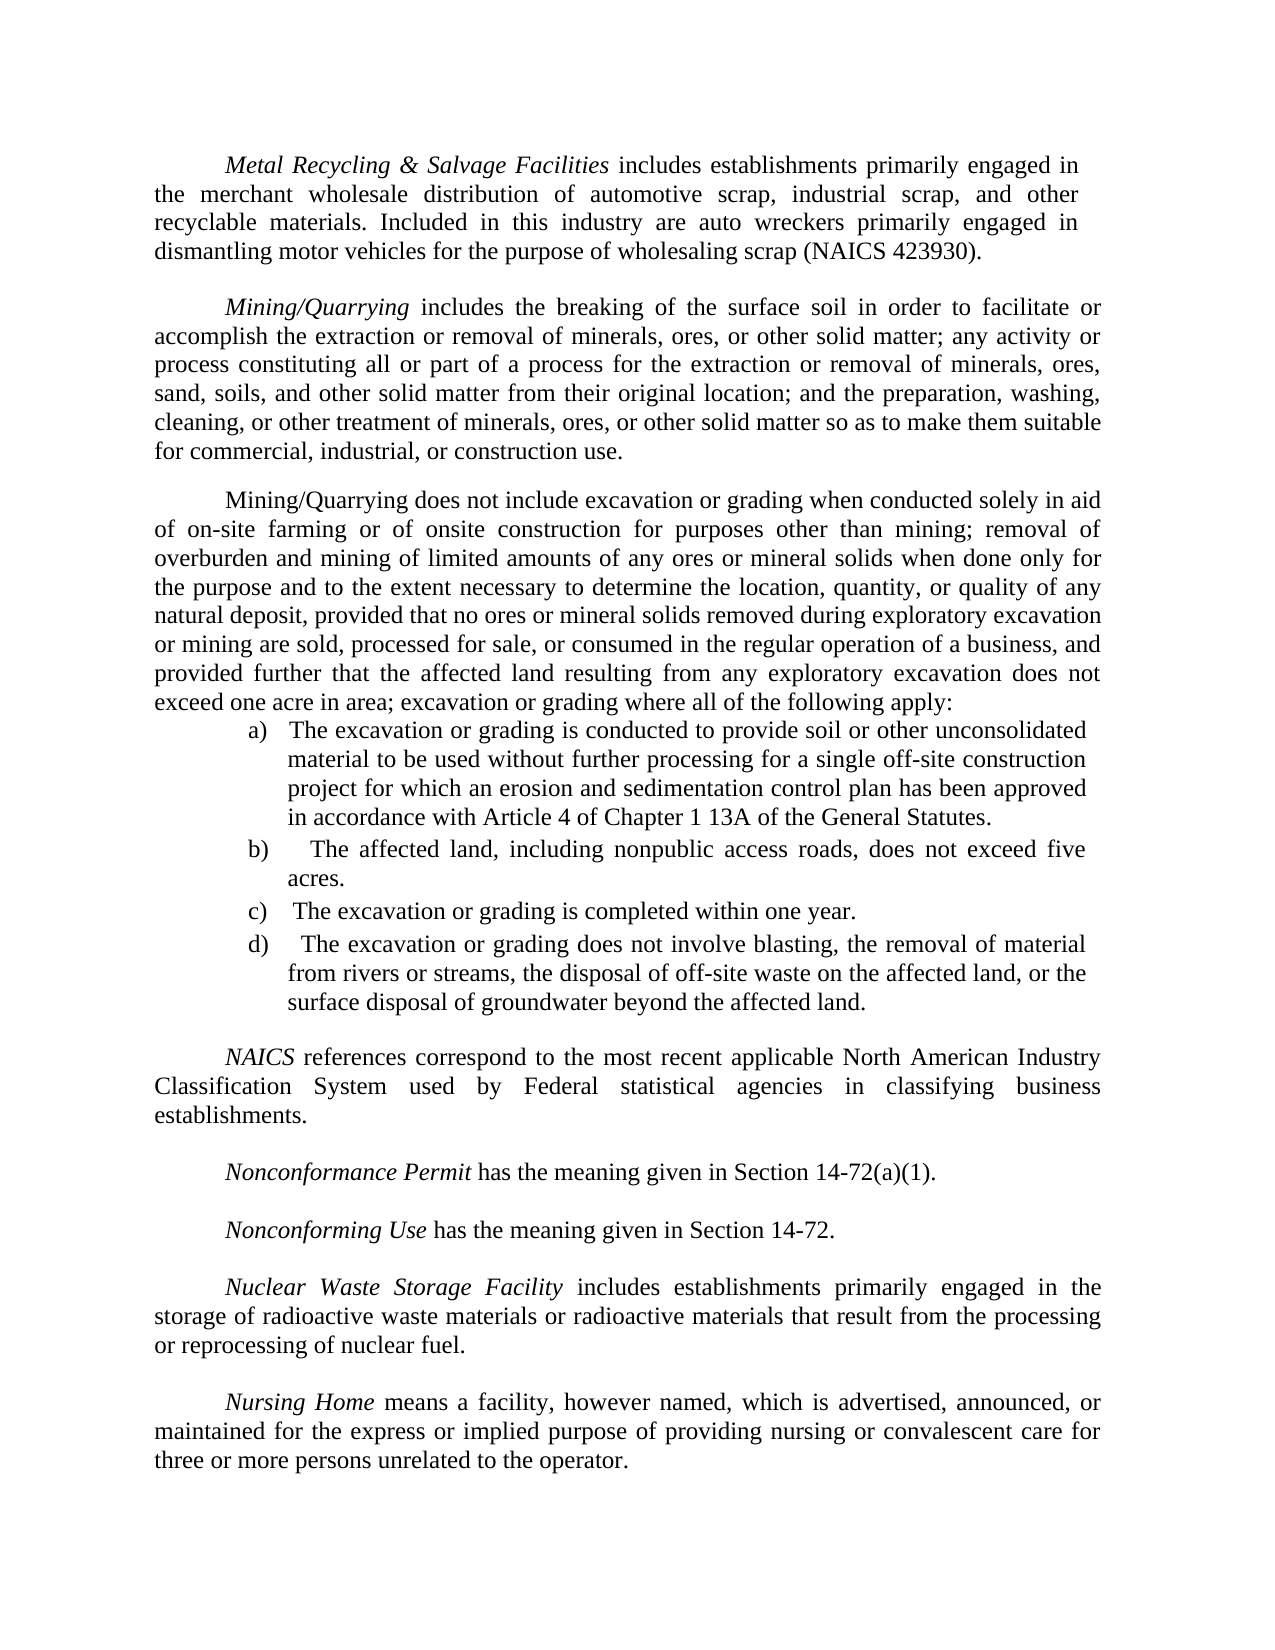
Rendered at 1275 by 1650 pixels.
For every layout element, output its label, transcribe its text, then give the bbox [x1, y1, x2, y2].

text b) The affected land, including nonpublic access roads, does not exceed five acres. [248, 834, 1087, 892]
text d) The excavation or grading does not involve blasting, the removal of material from rivers or streams, the disposal of off-site waste on the affected land, or the surface disposal of groundwater beyond the affected land. [248, 929, 1087, 1015]
text c) The excavation or grading is completed within one year. [248, 896, 1087, 925]
text Nonconforming Use has the meaning given in Section 14-72. [154, 1215, 1102, 1244]
text Metal Recycling & Salvage Facilities includes establishments primarily engaged in the merchant wholesale distribution of automotive scrap, industrial scrap, and other recyclable materials. Included in this industry are auto wreckers primarily engaged in dismantling motor vehicles for the purpose of wholesaling scrap (NAICS 423930). [154, 150, 1079, 265]
text a) The excavation or grading is conducted to provide soil or other unconsolidated material to be used without further processing for a single off-site construction project for which an erosion and sedimentation control plan has been approved in accordance with Article 4 of Chapter 1 13A of the General Statutes. [248, 715, 1087, 830]
text Nursing Home means a facility, however named, which is advertised, announced, or maintained for the express or implied purpose of providing nursing or convalescent care for three or more persons unrelated to the operator. [154, 1387, 1102, 1474]
text NAICS references correspond to the most recent applicable North American Industry Classification System used by Federal statistical agencies in classifying business establishments. [154, 1042, 1102, 1129]
text Mining/Quarrying includes the breaking of the surface soil in order to facilitate or accomplish the extraction or removal of minerals, ores, or other solid matter; any activity or process constituting all or part of a process for the extraction or removal of minerals, ores, sand, soils, and other solid matter from their original location; and the preparation, washing, cleaning, or other treatment of minerals, ores, or other solid matter so as to make them suitable for commercial, industrial, or construction use. [154, 292, 1102, 464]
text Nonconformance Permit has the meaning given in Section 14-72(a)(1). [154, 1157, 1102, 1186]
text Nuclear Waste Storage Facility includes establishments primarily engaged in the storage of radioactive waste materials or radioactive materials that result from the processing or reprocessing of nuclear fuel. [154, 1272, 1102, 1359]
text Mining/Quarrying does not include excavation or grading when conducted solely in aid of on-site farming or of onsite construction for purposes other than mining; removal of overburden and mining of limited amounts of any ores or mineral solids when done only for the purpose and to the extent necessary to determine the location, quantity, or quality of any natural deposit, provided that no ores or mineral solids removed during exploratory excavation or mining are sold, processed for sale, or consumed in the regular operation of a business, and provided further that the affected land resulting from any exploratory excavation does not exceed one acre in area; excavation or grading where all of the following apply: [154, 485, 1102, 715]
